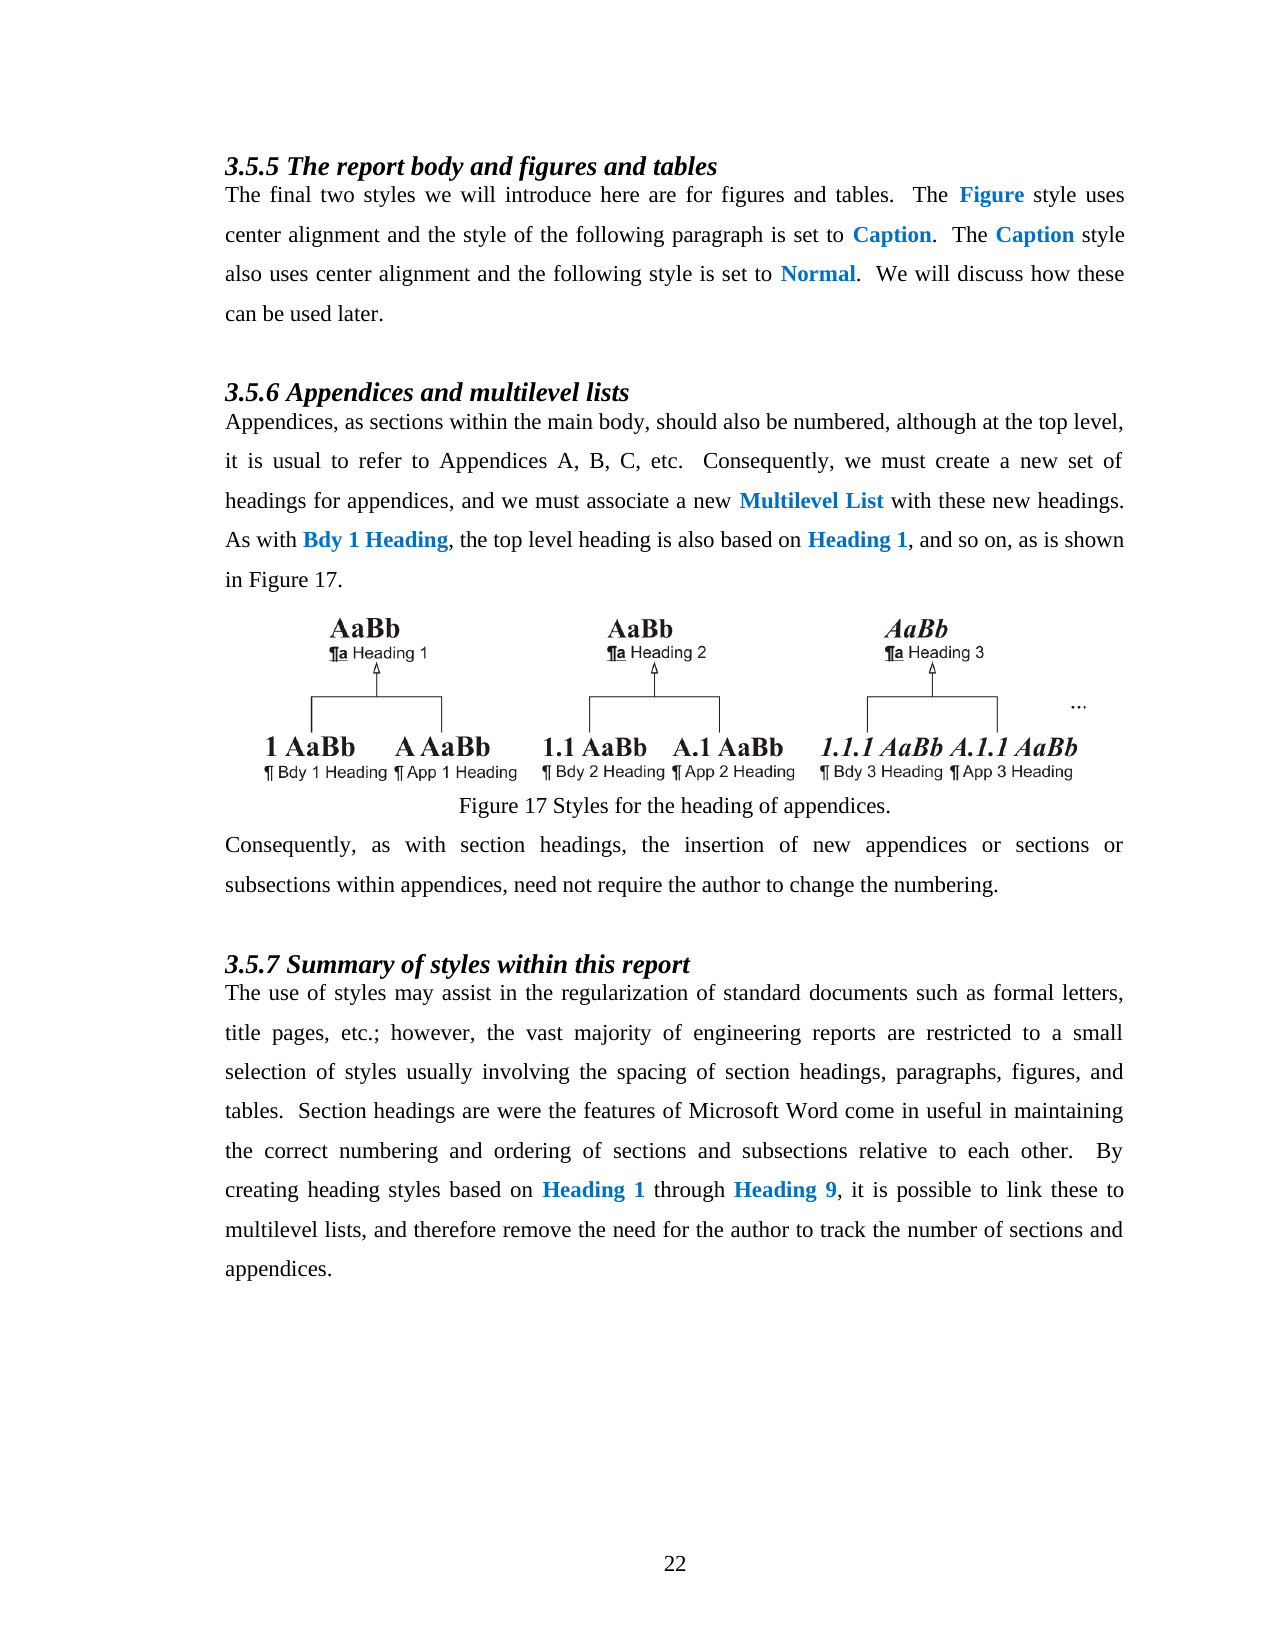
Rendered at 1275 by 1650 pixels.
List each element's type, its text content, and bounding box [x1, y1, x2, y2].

text The final two styles we will introduce here are for figures and tables. The Figure style uses center alignment and the style of the following paragraph is set to Caption. The Caption style also uses center alignment and the following style is set to Normal. We will discuss how these can be used later. [225, 181, 1125, 326]
text Figure 17 Styles for the heading of appendices. [225, 793, 1125, 819]
text Appendices, as sections within the main body, should also be numbered, although at the top level, it is usual to refer to Appendices A, B, C, etc. Consequently, we must create a new set of headings for appendices, and we must associate a new Multilevel List with these new headings. As with Bdy 1 Heading, the top level heading is also based on Heading 1, and so on, as is shown in Figure 17. [225, 408, 1125, 592]
text Consequently, as with section headings, the insertion of new appendices or sections or subsections within appendices, need not require the author to change the numbering. [225, 831, 1125, 897]
picture [264, 617, 1086, 781]
subtitle The report body and figures and tables [225, 150, 1125, 181]
subtitle Summary of styles within this report [225, 948, 1125, 979]
text The use of styles may assist in the regularization of standard documents such as formal letters, title pages, etc.; however, the vast majority of engineering reports are restricted to a small selection of styles usually involving the spacing of section headings, paragraphs, figures, and tables. Section headings are were the features of Microsoft Word come in useful in maintaining the correct numbering and ordering of sections and subsections relative to each other. By creating heading styles based on Heading 1 through Heading 9, it is possible to link these to multilevel lists, and therefore remove the need for the author to track the number of sections and appendices. [225, 979, 1125, 1282]
subtitle Appendices and multilevel lists [225, 377, 1125, 408]
